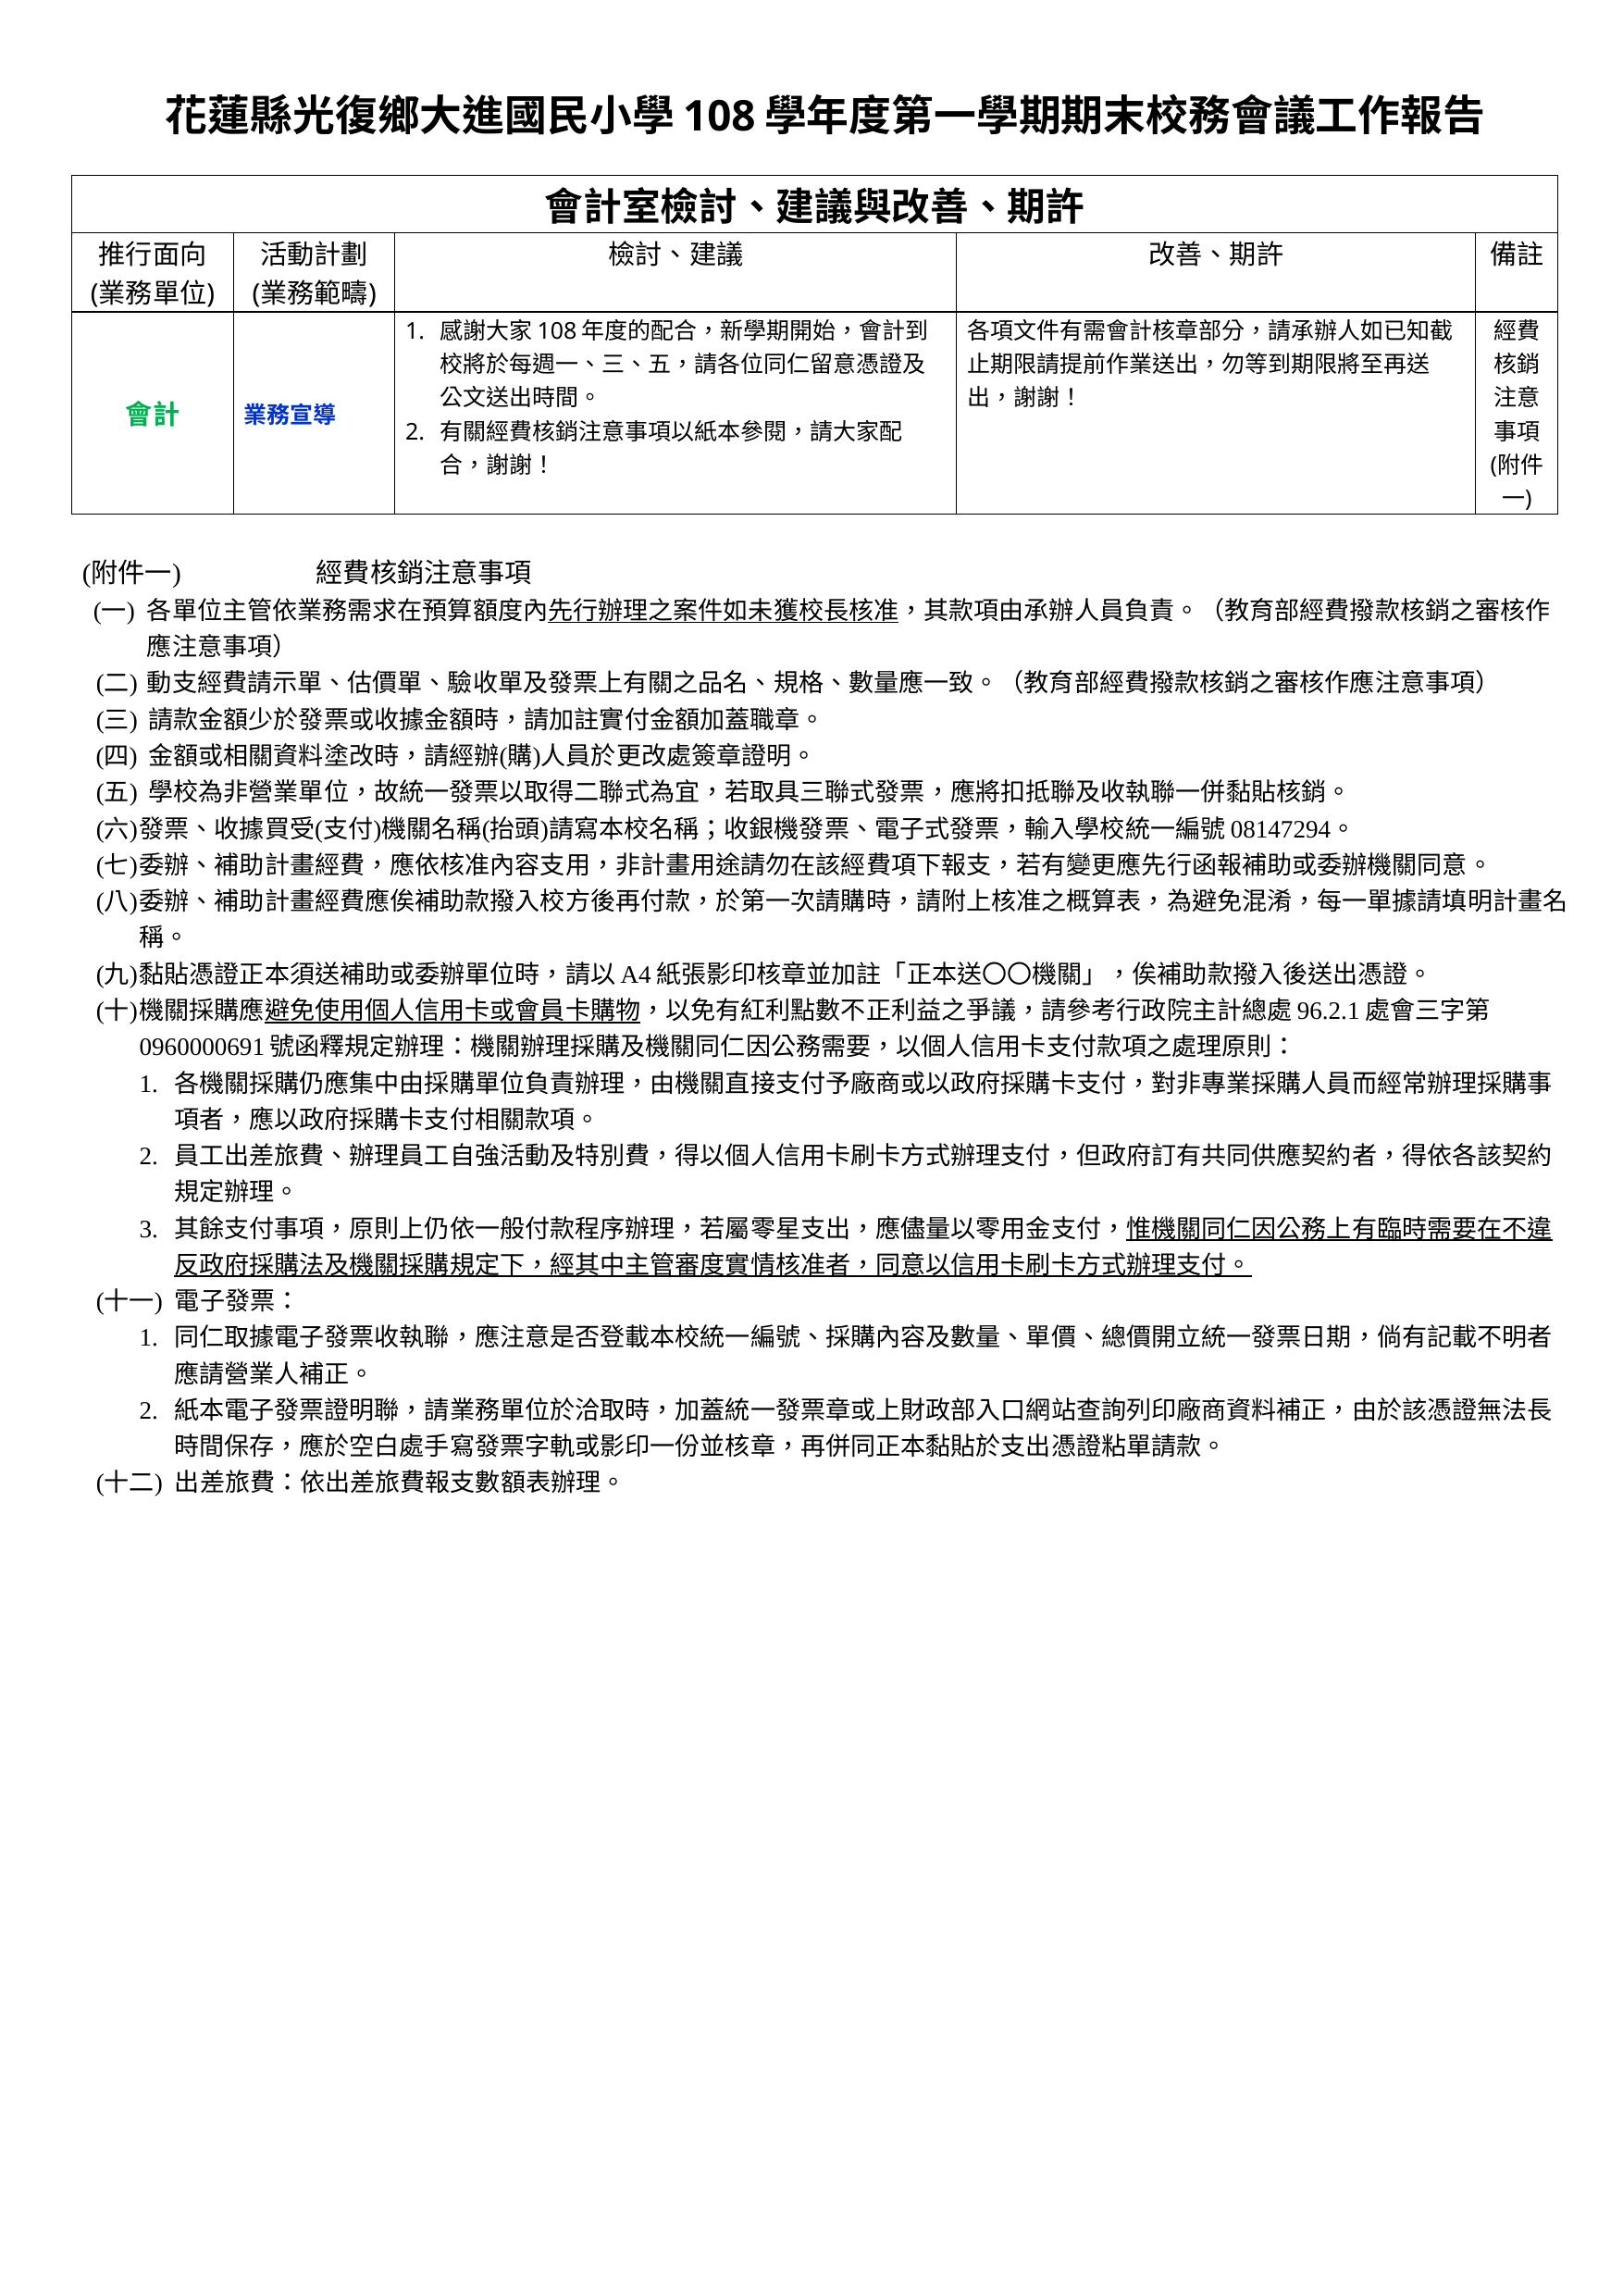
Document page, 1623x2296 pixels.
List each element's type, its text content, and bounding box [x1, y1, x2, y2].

list 發票、收據買受(支付)機關名稱(抬頭)請寫本校名稱；收銀機發票、電子式發票，輸入學校統一編號08147294。 [95, 808, 1568, 845]
table_cell 活動計劃 (業務範疇) [234, 233, 394, 311]
list 員工出差旅費、辦理員工自強活動及特別費，得以個人信用卡刷卡方式辦理支付，但政府訂有共同供應契約者，得依各該契約規定辦理。 [139, 1136, 1568, 1209]
table_cell 業務宣導 [234, 313, 394, 514]
list 委辦、補助計畫經費應俟補助款撥入校方後再付款，於第一次請購時，請附上核准之概算表，為避免混淆，每一單據請填明計畫名稱。 [95, 881, 1568, 954]
text 花蓮縣光復鄉大進國民小學108學年度第一學期期末校務會議工作報告 [82, 82, 1568, 143]
list 黏貼憑證正本須送補助或委辦單位時，請以A4紙張影印核章並加註「正本送〇〇機關」，俟補助款撥入後送出憑證。 [95, 954, 1568, 990]
list 出差旅費：依出差旅費報支數額表辦理。 [95, 1462, 1568, 1499]
table_cell 推行面向 (業務單位) [72, 233, 233, 311]
list 各單位主管依業務需求在預算額度內先行辦理之案件如未獲校長核准，其款項由承辦人員負責。（教育部經費撥款核銷之審核作應注意事項） [93, 590, 1568, 663]
list 紙本電子發票證明聯，請業務單位於洽取時，加蓋統一發票章或上財政部入口網站查詢列印廠商資料補正，由於該憑證無法長時間保存，應於空白處手寫發票字軌或影印一份並核章，再併同正本黏貼於支出憑證粘單請款。 [139, 1390, 1568, 1462]
table_cell 改善、期許 [957, 233, 1475, 311]
table_cell 會計 [72, 313, 233, 514]
list 委辦、補助計畫經費，應依核准內容支用，非計畫用途請勿在該經費項下報支，若有變更應先行函報補助或委辦機關同意。 [95, 845, 1568, 881]
list 同仁取據電子發票收執聯，應注意是否登載本校統一編號、採購內容及數量、單價、總價開立統一發票日期，倘有記載不明者應請營業人補正。 [139, 1317, 1568, 1390]
table_header 會計室檢討、建議與改善、期許 [72, 176, 1557, 232]
table_cell 檢討、建議 [395, 233, 956, 311]
list 動支經費請示單、估價單、驗收單及發票上有關之品名、規格、數量應一致。（教育部經費撥款核銷之審核作應注意事項） [95, 663, 1568, 700]
list 其餘支付事項，原則上仍依一般付款程序辦理，若屬零星支出，應儘量以零用金支付，惟機關同仁因公務上有臨時需要在不違反政府採購法及機關採購規定下，經其中主管審度實情核准者，同意以信用卡刷卡方式辦理支付。 [139, 1209, 1568, 1281]
list 各機關採購仍應集中由採購單位負責辦理，由機關直接支付予廠商或以政府採購卡支付，對非專業採購人員而經常辦理採購事項者，應以政府採購卡支付相關款項。 [139, 1062, 1568, 1136]
list 請款金額少於發票或收據金額時，請加註實付金額加蓋職章。 [95, 700, 1568, 736]
table_cell 經費核銷注意事項(附件一) [1476, 313, 1557, 514]
table_cell 感謝大家108年度的配合，新學期開始，會計到校將於每週一、三、五，請各位同仁留意憑證及公文送出時間。 有關經費核銷注意事項以紙本參閱，請大家配合，謝謝！ [395, 313, 956, 514]
text (附件一) 經費核銷注意事項 [82, 552, 1568, 590]
list 學校為非營業單位，故統一發票以取得二聯式為宜，若取具三聯式發票，應將扣抵聯及收執聯一併黏貼核銷。 [95, 772, 1568, 808]
list 電子發票： [95, 1281, 1568, 1317]
table_cell 備註 [1476, 233, 1557, 311]
list 機關採購應避免使用個人信用卡或會員卡購物，以免有紅利點數不正利益之爭議，請參考行政院主計總處96.2.1處會三字第0960000691號函釋規定辦理：機關辦理採購及機關同仁因公務需要，以個人信用卡支付款項之處理原則： [95, 990, 1568, 1062]
list 金額或相關資料塗改時，請經辦(購)人員於更改處簽章證明。 [95, 736, 1568, 772]
table_cell 各項文件有需會計核章部分，請承辦人如已知截止期限請提前作業送出，勿等到期限將至再送出，謝謝！ [957, 313, 1475, 514]
